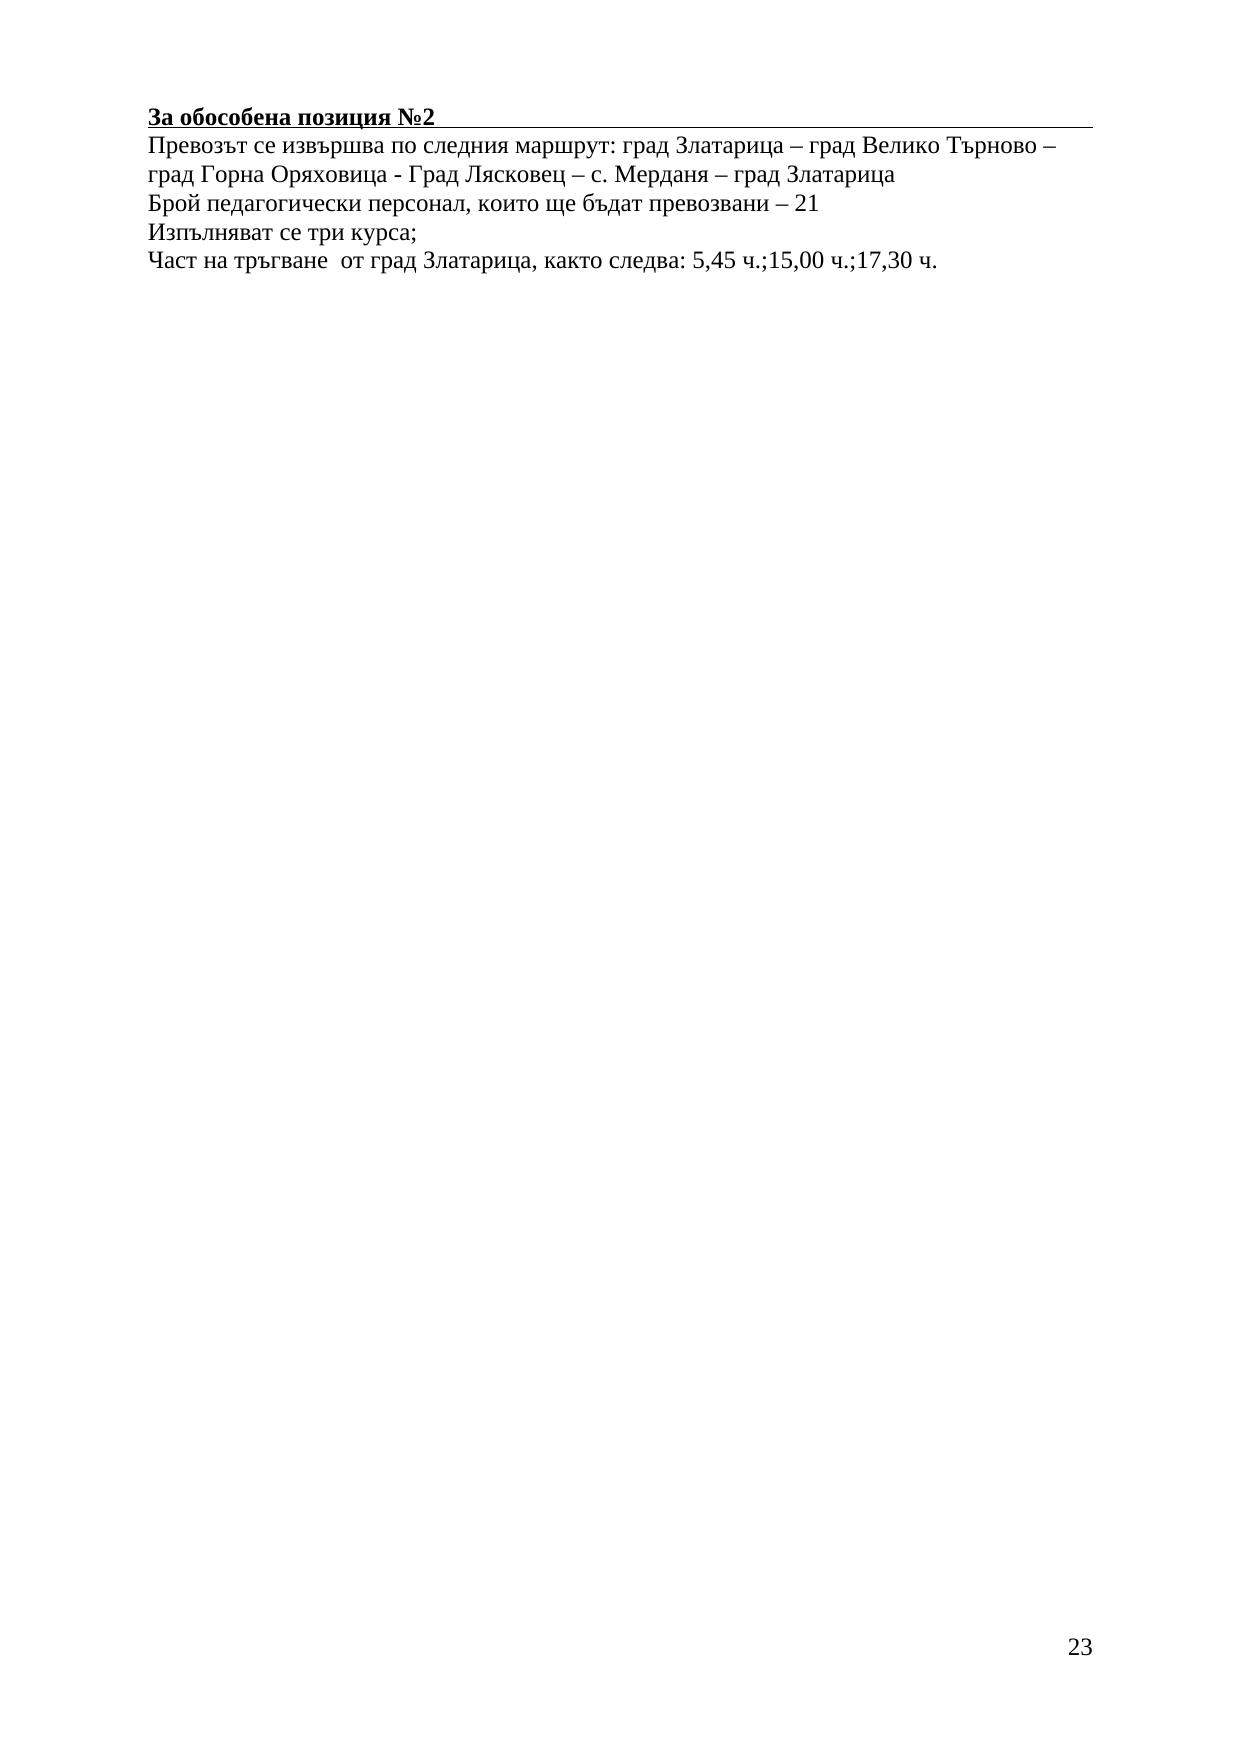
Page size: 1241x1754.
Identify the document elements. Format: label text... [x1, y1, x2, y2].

text Част на тръгване от град Златарица, както следва: 5,45 ч.;15,00 ч.;17,30 ч. [148, 246, 1092, 274]
text Брой педагогически персонал, които ще бъдат превозвани – 21 [148, 188, 1092, 217]
text Превозът се извършва по следния маршрут: град Златарица – град Велико Търново – град Горна Оряховица - Град Лясковец – с. Мерданя – град Златарица [148, 131, 1092, 188]
text Изпълняват се три курса; [148, 217, 1092, 246]
text За обособена позиция №2 [148, 102, 1092, 127]
